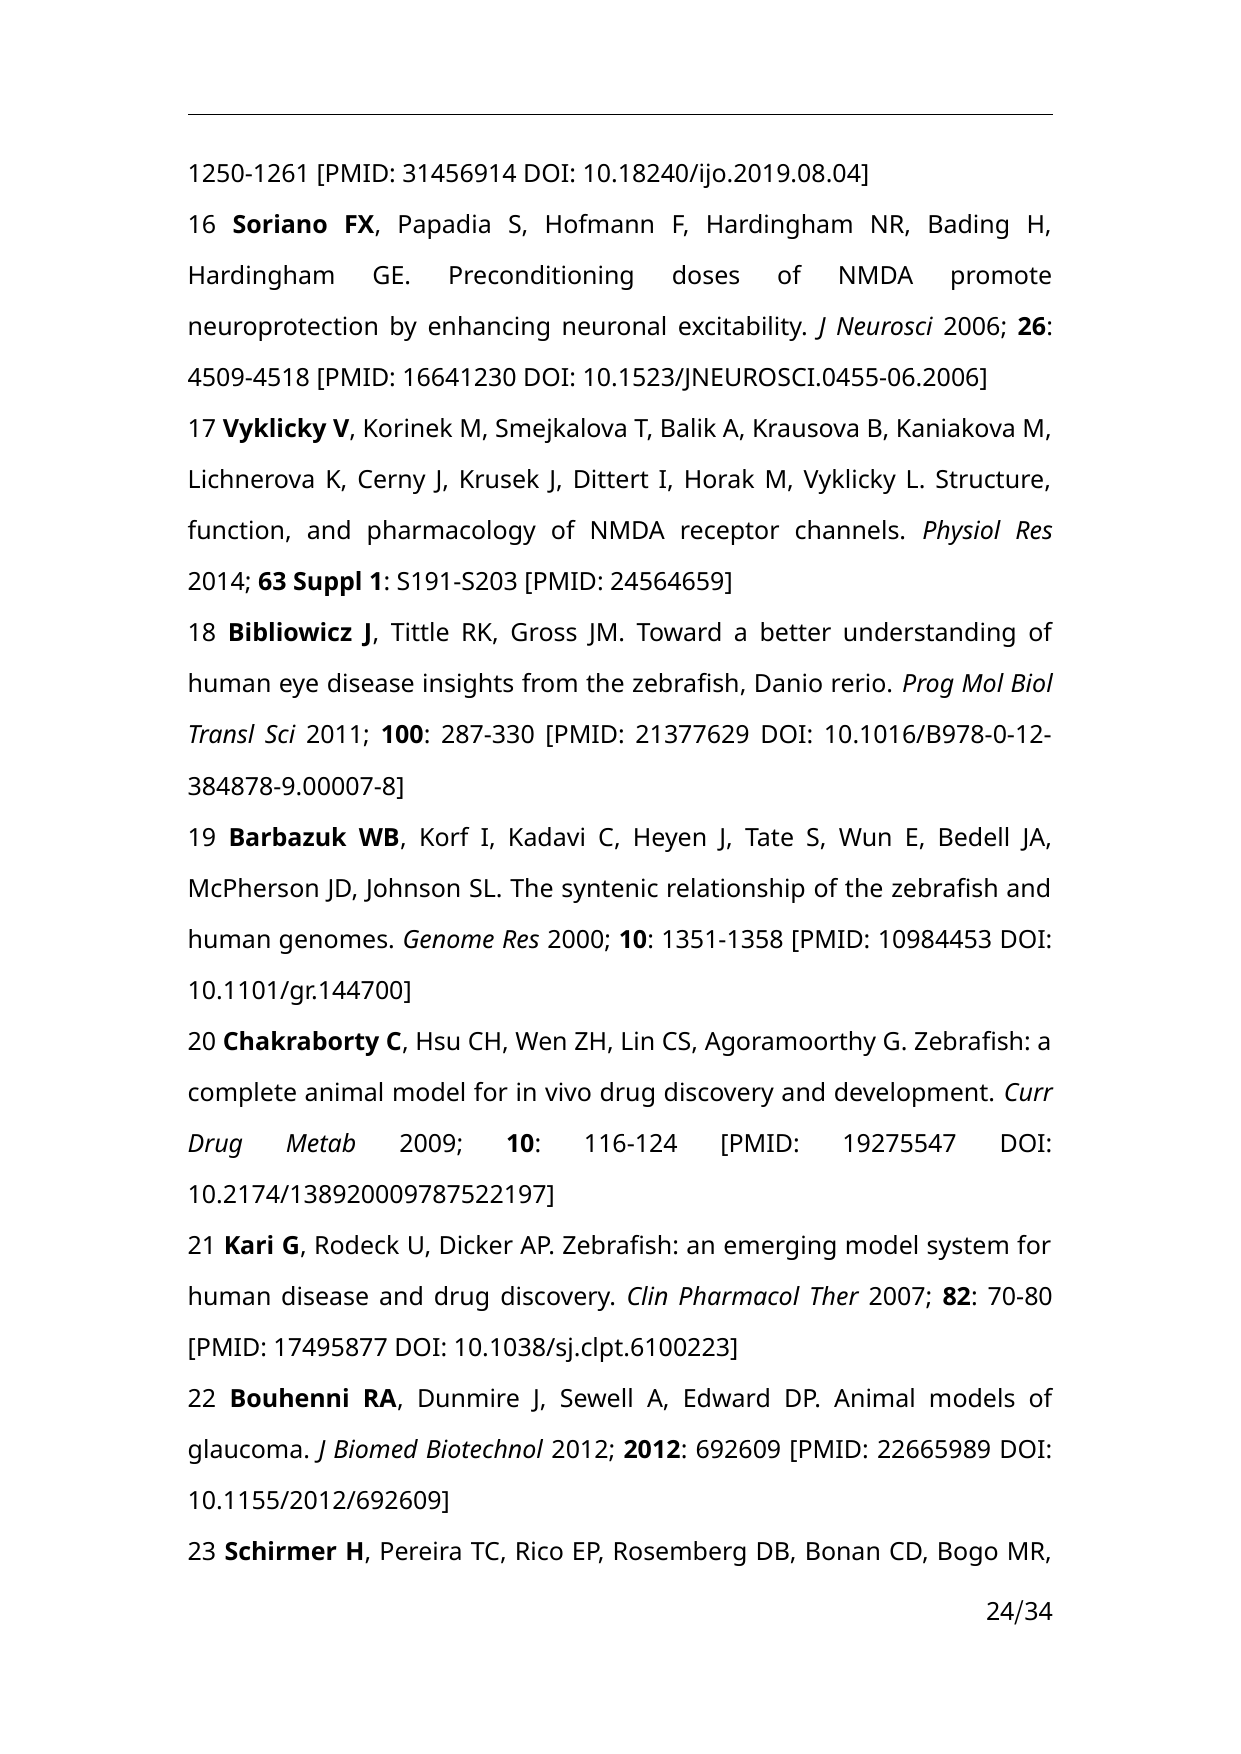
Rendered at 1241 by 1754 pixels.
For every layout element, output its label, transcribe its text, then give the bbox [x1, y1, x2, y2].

text 17 Vyklicky V, Korinek M, Smejkalova T, Balik A, Krausova B, Kaniakova M, Lichnerova K, Cerny J, Krusek J, Dittert I, Horak M, Vyklicky L. Structure, function, and pharmacology of NMDA receptor channels. Physiol Res 2014; 63 Suppl 1: S191-S203 [PMID: 24564659] [187, 411, 1053, 598]
text 19 Barbazuk WB, Korf I, Kadavi C, Heyen J, Tate S, Wun E, Bedell JA, McPherson JD, Johnson SL. The syntenic relationship of the zebrafish and human genomes. Genome Res 2000; 10: 1351-1358 [PMID: 10984453 DOI: 10.1101/gr.144700] [187, 819, 1053, 1006]
text 21 Kari G, Rodeck U, Dicker AP. Zebrafish: an emerging model system for human disease and drug discovery. Clin Pharmacol Ther 2007; 82: 70-80 [PMID: 17495877 DOI: 10.1038/sj.clpt.6100223] [187, 1228, 1053, 1364]
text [187, 1534, 1053, 1568]
text 18 Bibliowicz J, Tittle RK, Gross JM. Toward a better understanding of human eye disease insights from the zebrafish, Danio rerio. Prog Mol Biol Transl Sci 2011; 100: 287-330 [PMID: 21377629 DOI: 10.1016/B978-0-12-384878-9.00007-8] [187, 615, 1053, 802]
text 16 Soriano FX, Papadia S, Hofmann F, Hardingham NR, Bading H, Hardingham GE. Preconditioning doses of NMDA promote neuroprotection by enhancing neuronal excitability. J Neurosci 2006; 26: 4509-4518 [PMID: 16641230 DOI: 10.1523/JNEUROSCI.0455-06.2006] [187, 207, 1053, 394]
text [187, 156, 1053, 190]
text 20 Chakraborty C, Hsu CH, Wen ZH, Lin CS, Agoramoorthy G. Zebrafish: a complete animal model for in vivo drug discovery and development. Curr Drug Metab 2009; 10: 116-124 [PMID: 19275547 DOI: 10.2174/138920009787522197] [187, 1023, 1053, 1211]
text 22 Bouhenni RA, Dunmire J, Sewell A, Edward DP. Animal models of glaucoma. J Biomed Biotechnol 2012; 2012: 692609 [PMID: 22665989 DOI: 10.1155/2012/692609] [187, 1381, 1053, 1517]
